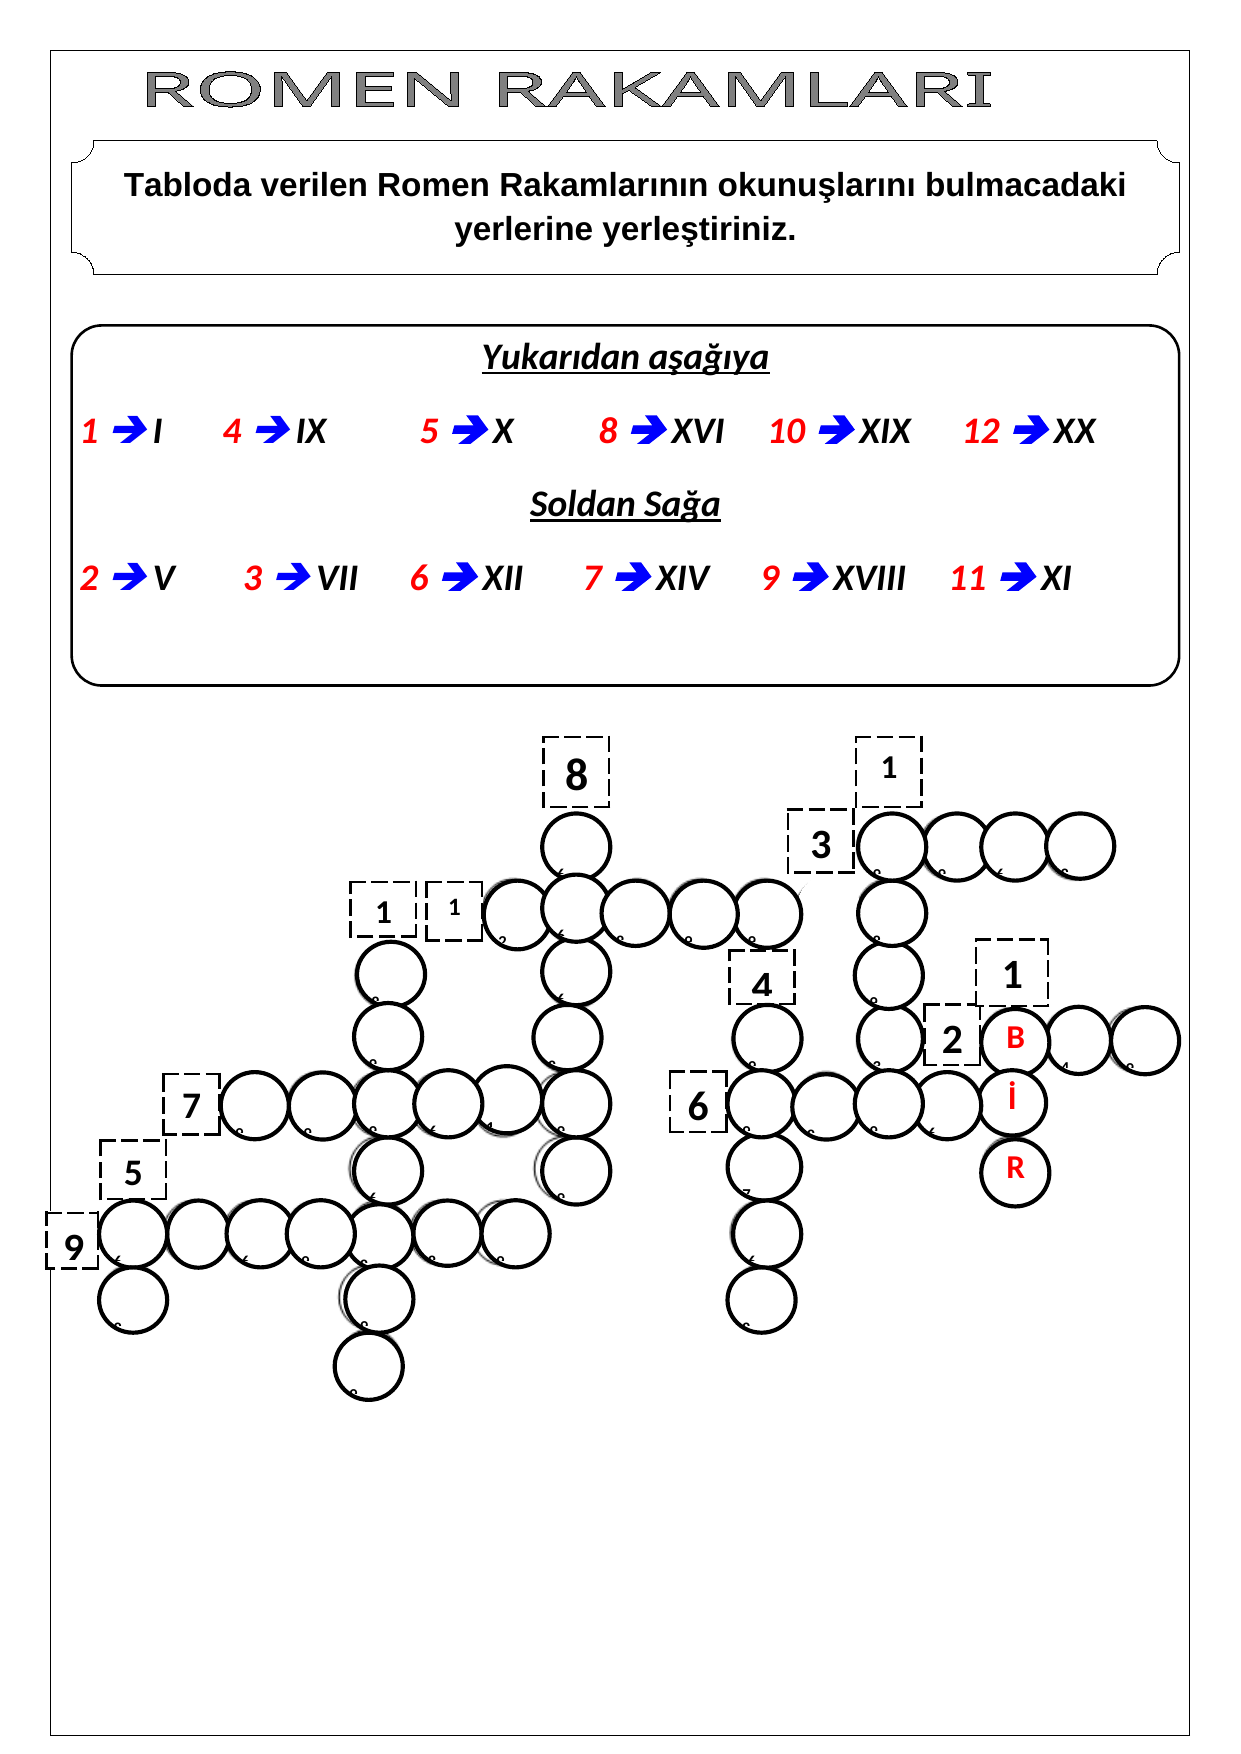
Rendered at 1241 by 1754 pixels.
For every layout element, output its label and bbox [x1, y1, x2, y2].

picture [981, 1007, 1006, 1028]
picture [59, 774, 855, 1219]
picture [906, 1054, 993, 1087]
picture [779, 929, 873, 1088]
picture [59, 927, 1169, 1420]
picture [833, 774, 1169, 1026]
